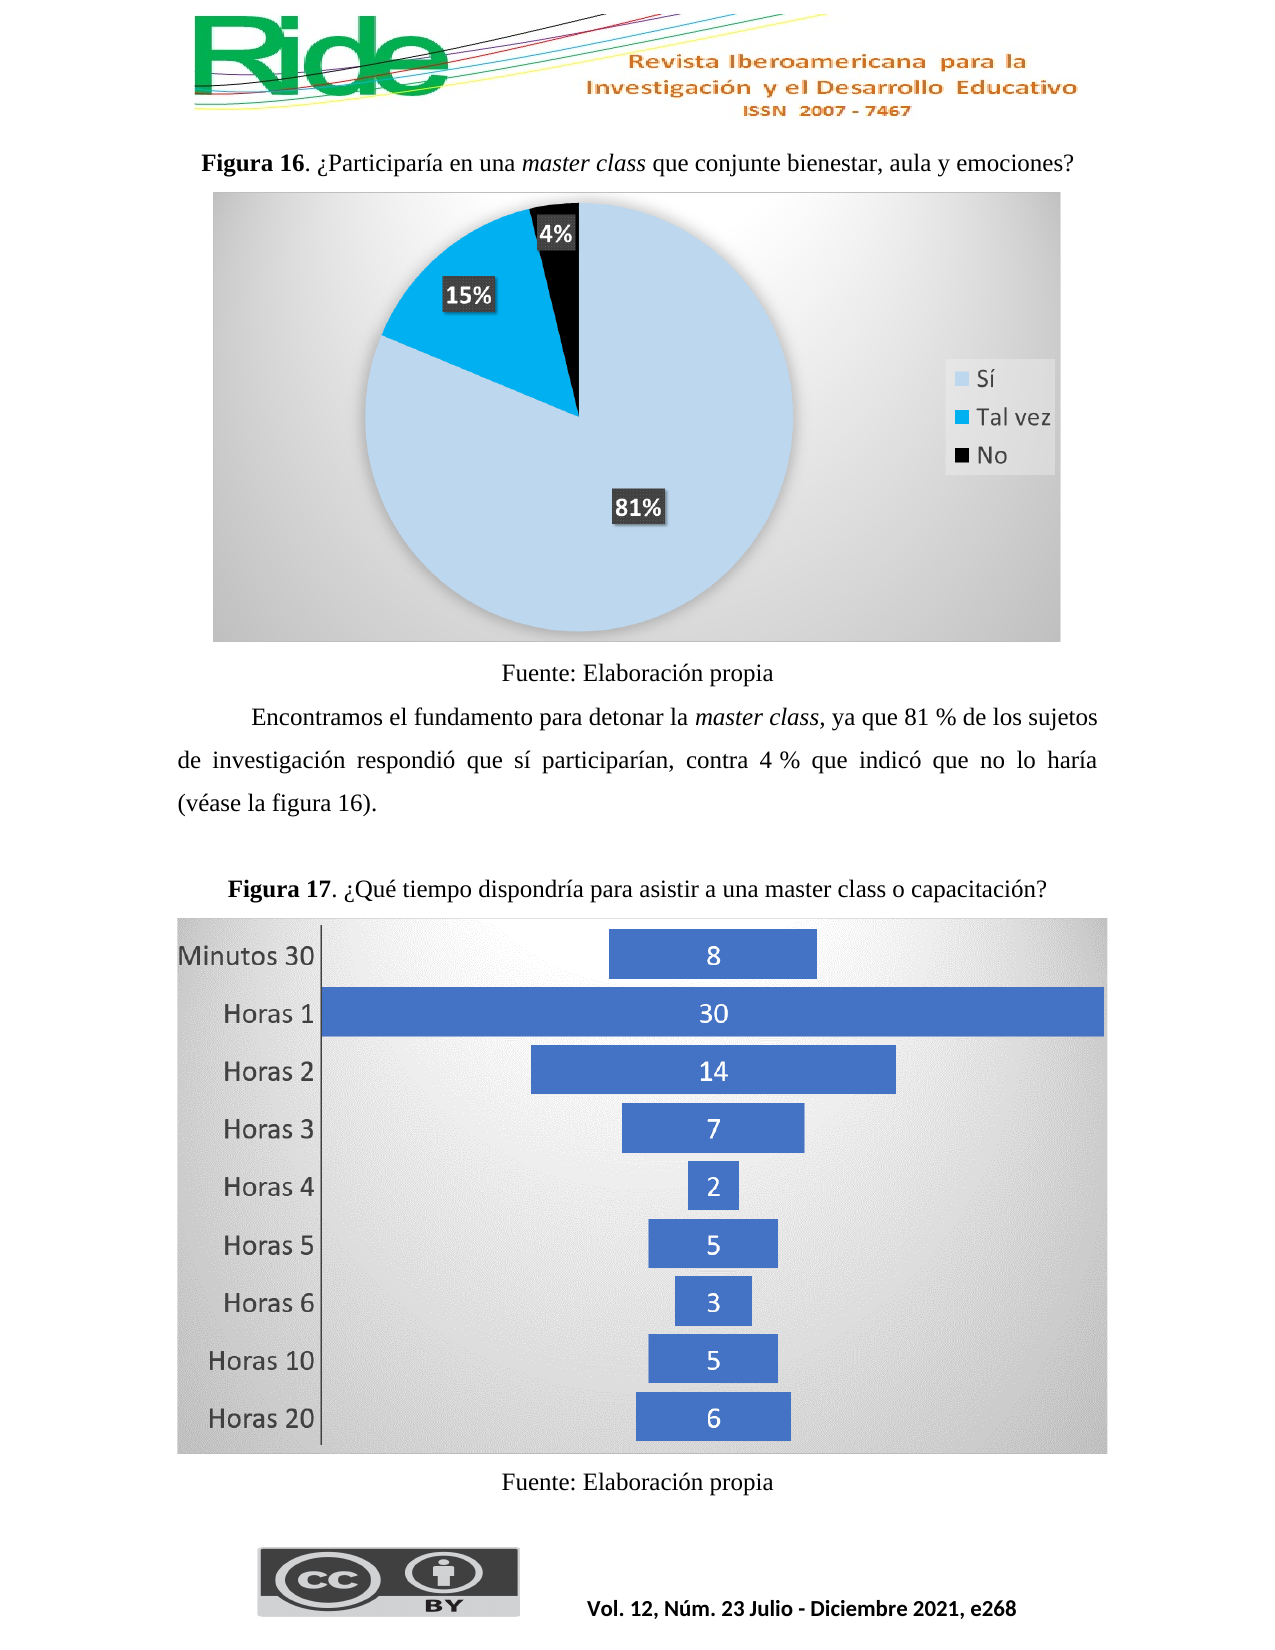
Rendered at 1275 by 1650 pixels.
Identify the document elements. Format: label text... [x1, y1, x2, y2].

text Figura 17. ¿Qué tiempo dispondría para asistir a una master class o capacitación? [177, 874, 1098, 903]
text Fuente: Elaboración propia [177, 658, 1098, 687]
text Fuente: Elaboración propia [177, 1467, 1098, 1496]
picture [177, 917, 1108, 1454]
picture [213, 190, 1062, 645]
text Figura 16. ¿Participaría en una master class que conjunte bienestar, aula y emociones? [177, 148, 1098, 176]
text Encontramos el fundamento para detonar la master class, ya que 81 % de los sujetos de investigación respondió que sí participarían, contra 4 % que indicó que no lo haría (véase la figura 16). [177, 702, 1098, 817]
picture [194, 14, 1081, 119]
picture [257, 1547, 520, 1617]
